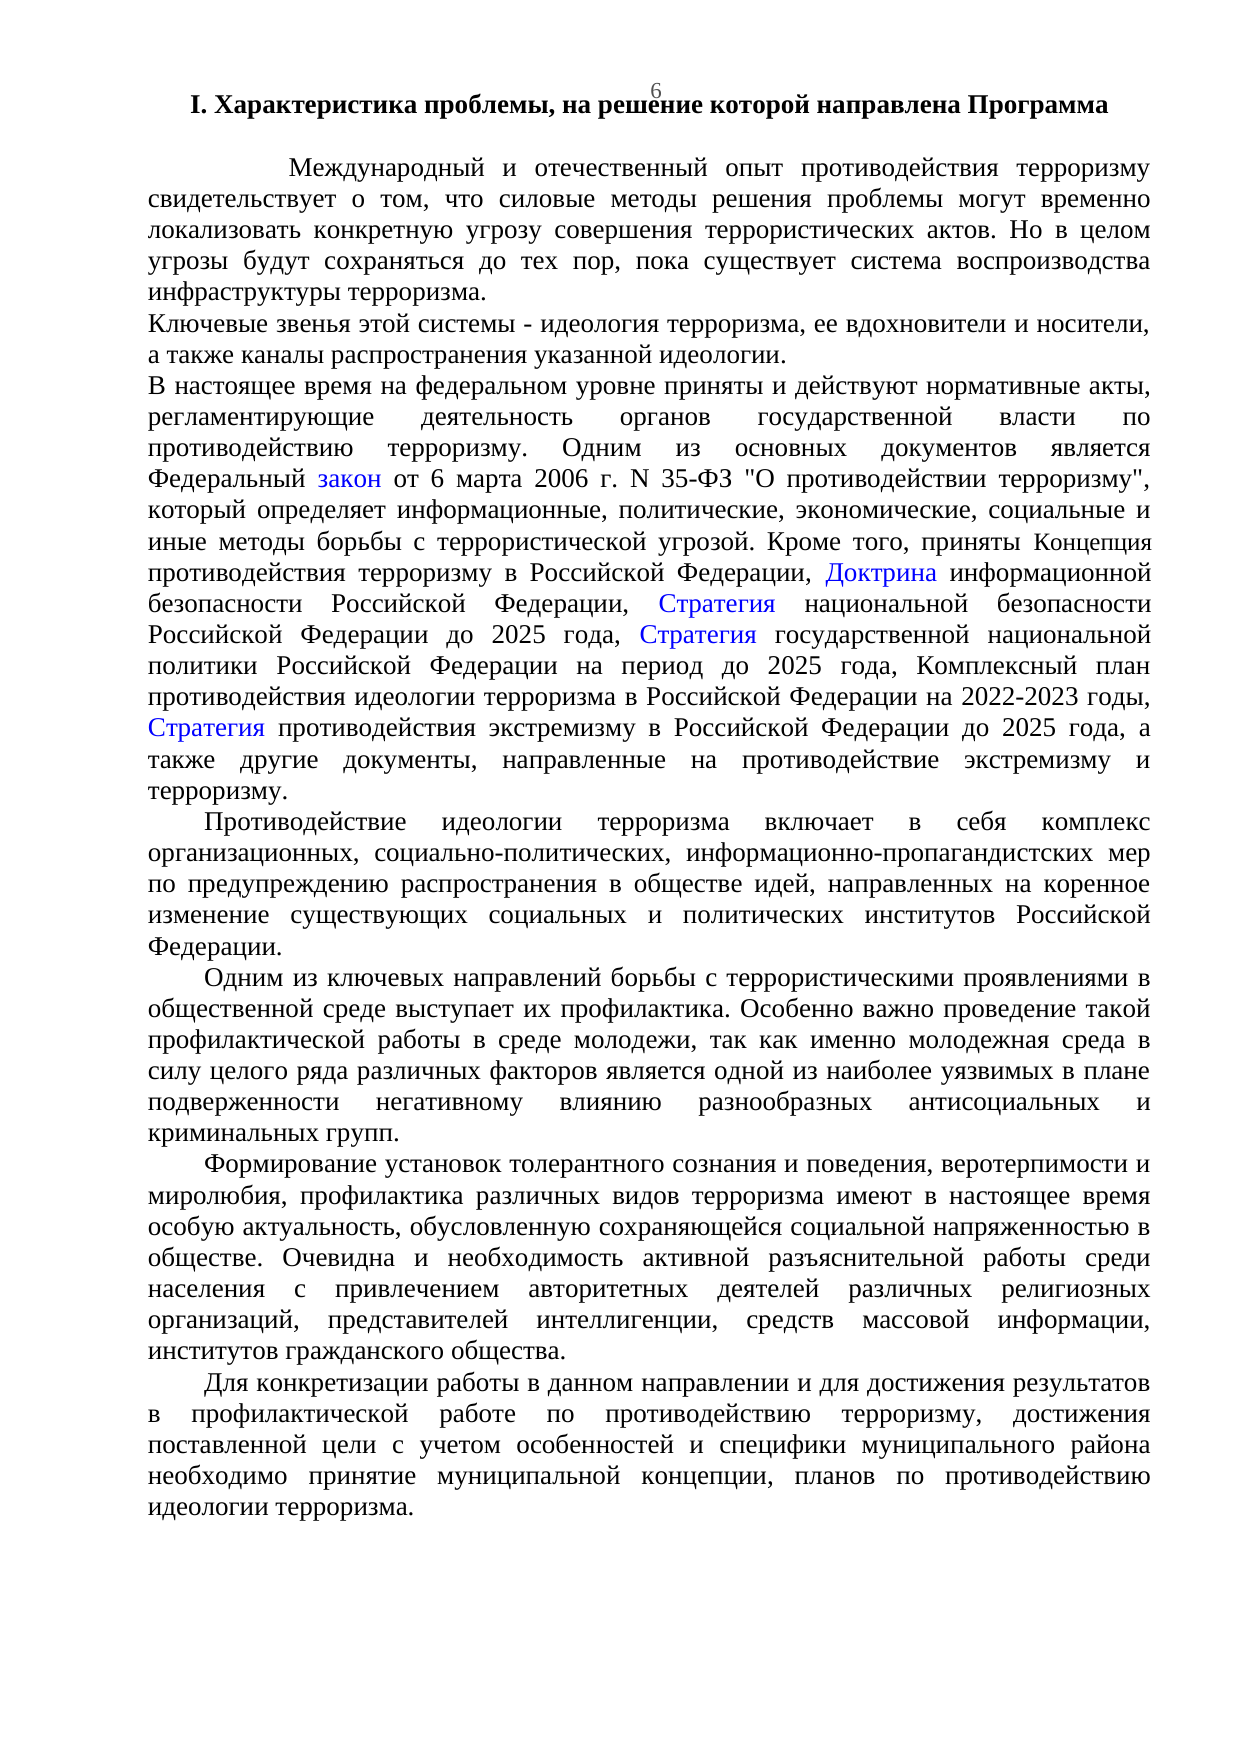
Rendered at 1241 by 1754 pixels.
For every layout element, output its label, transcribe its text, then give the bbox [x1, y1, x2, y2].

text Формирование установок толерантного сознания и поведения, веротерпимости и миролюбия, профилактика различных видов терроризма имеют в настоящее время особую актуальность, обусловленную сохраняющейся социальной напряженностью в обществе. Очевидна и необходимость активной разъяснительной работы среди населения с привлечением авторитетных деятелей различных религиозных организаций, представителей интеллигенции, средств массовой информации, институтов гражданского общества. [148, 1148, 1152, 1366]
text Для конкретизации работы в данном направлении и для достижения результатов в профилактической работе по противодействию терроризму, достижения поставленной цели с учетом особенностей и специфики муниципального района необходимо принятие муниципальной концепции, планов по противодействию идеологии терроризма. [148, 1366, 1152, 1521]
text Ключевые звенья этой системы - идеология терроризма, ее вдохновители и носители, а также каналы распространения указанной идеологии. [148, 307, 1152, 369]
text Международный и отечественный опыт противодействия терроризму свидетельствует о том, что силовые методы решения проблемы могут временно локализовать конкретную угрозу совершения террористических актов. Но в целом угрозы будут сохраняться до тех пор, пока существует система воспроизводства инфраструктуры терроризма. [148, 151, 1152, 307]
text I. Характеристика проблемы, на решение которой направлена Программа [148, 89, 1152, 120]
text Противодействие идеологии терроризма включает в себя комплекс организационных, социально-политических, информационно-пропагандистских мер по предупреждению распространения в обществе идей, направленных на коренное изменение существующих социальных и политических институтов Российской Федерации. [148, 805, 1152, 961]
text Одним из ключевых направлений борьбы с террористическими проявлениями в общественной среде выступает их профилактика. Особенно важно проведение такой профилактической работы в среде молодежи, так как именно молодежная среда в силу целого ряда различных факторов является одной из наиболее уязвимых в плане подверженности негативному влиянию разнообразных антисоциальных и криминальных групп. [148, 961, 1152, 1148]
text В настоящее время на федеральном уровне приняты и действуют нормативные акты, регламентирующие деятельность органов государственной власти по противодействию терроризму. Одним из основных документов является Федеральный закон от 6 марта 2006 г. N 35-ФЗ "О противодействии терроризму", который определяет информационные, политические, экономические, социальные и иные методы борьбы с террористической угрозой. Кроме того, приняты Концепция противодействия терроризму в Российской Федерации, Доктрина информационной безопасности Российской Федерации, Стратегия национальной безопасности Российской Федерации до 2025 года, Стратегия государственной национальной политики Российской Федерации на период до 2025 года, Комплексный план противодействия идеологии терроризма в Российской Федерации на 2022-2023 годы, Стратегия противодействия экстремизму в Российской Федерации до 2025 года, а также другие документы, направленные на противодействие экстремизму и терроризму. [148, 369, 1152, 805]
